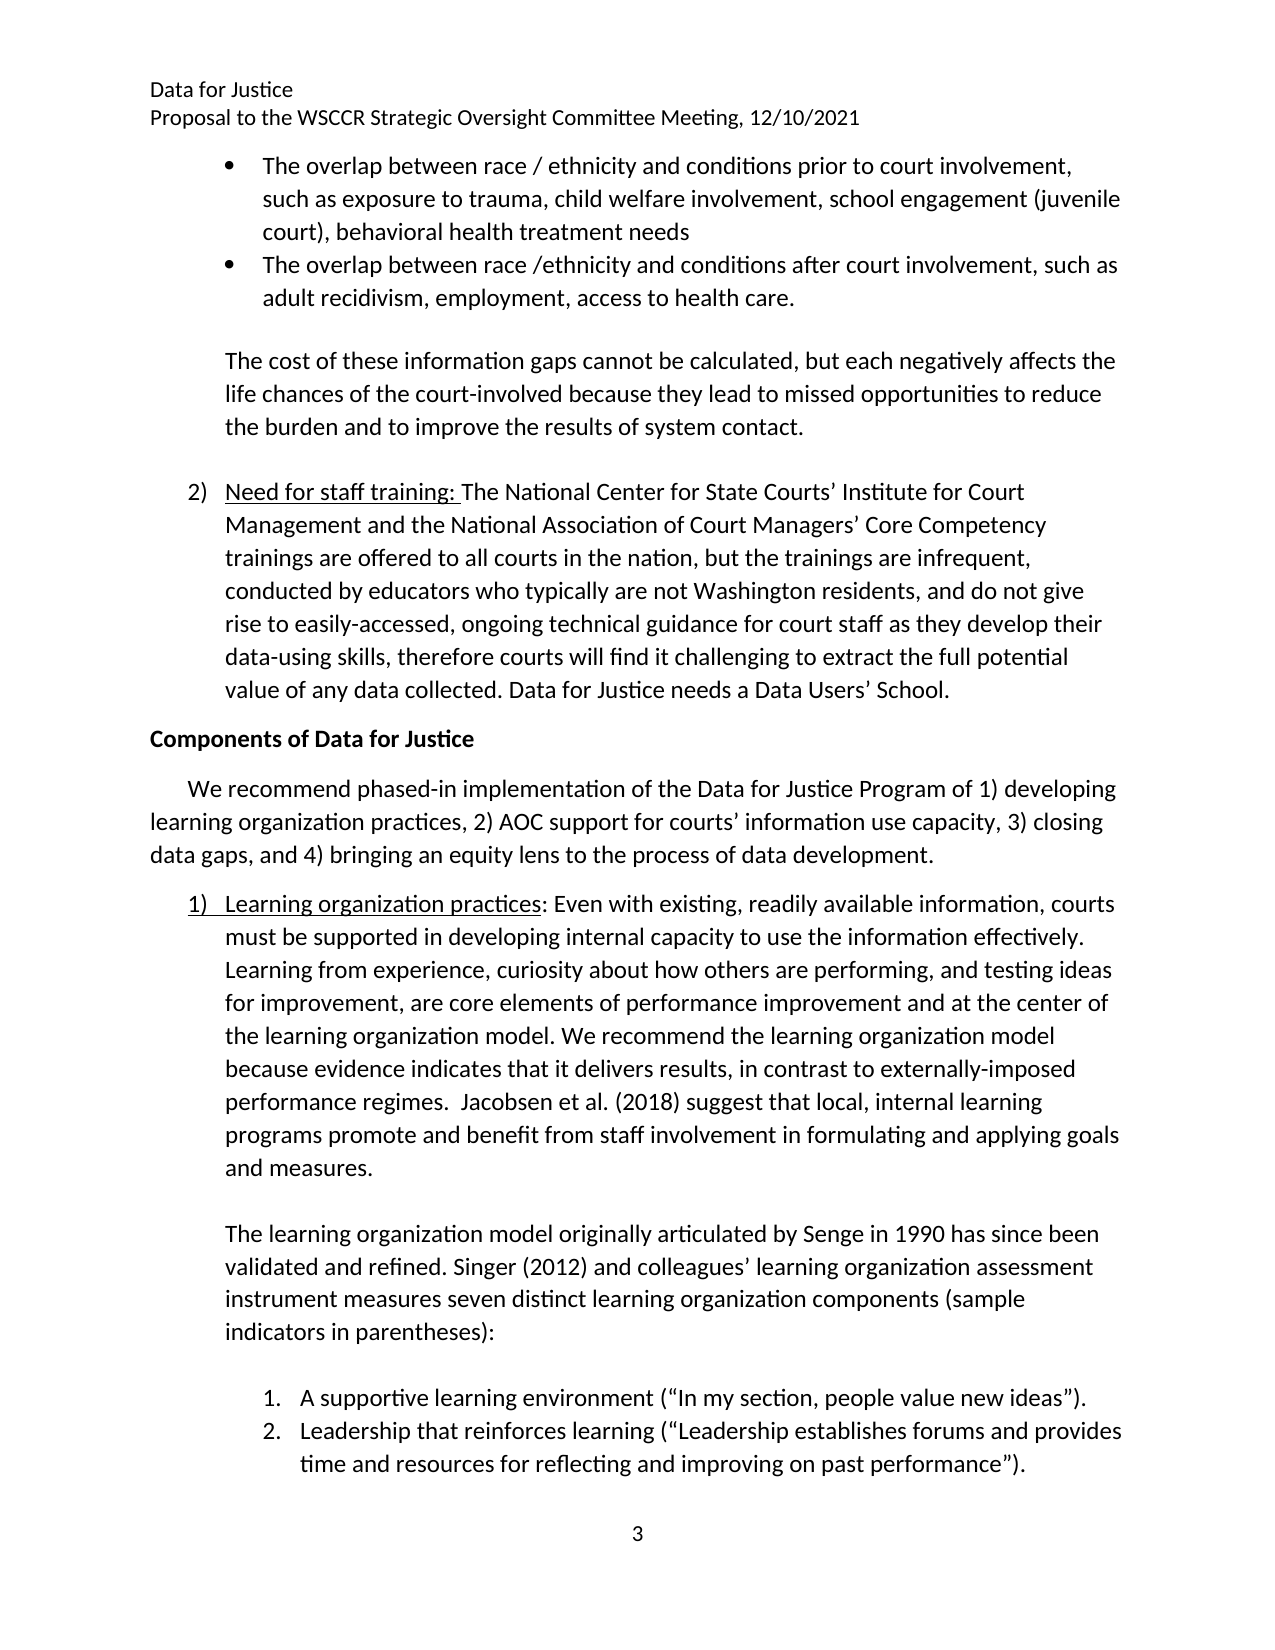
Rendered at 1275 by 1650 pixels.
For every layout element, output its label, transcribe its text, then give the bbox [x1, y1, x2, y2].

list The overlap between race /ethnicity and conditions after court involvement, such as adult recidivism, employment, access to health care. [225, 249, 1125, 312]
list The cost of these information gaps cannot be calculated, but each negatively affects the life chances of the court-involved because they lead to missed opportunities to reduce the burden and to improve the results of system contact. [225, 345, 1125, 441]
list A supportive learning environment (“In my section, people value new ideas”). [262, 1382, 1125, 1413]
list The learning organization model originally articulated by Senge in 1990 has since been validated and refined. Singer (2012) and colleagues’ learning organization assessment instrument measures seven distinct learning organization components (sample indicators in parentheses): [225, 1218, 1125, 1347]
list Learning organization practices: Even with existing, readily available information, courts must be supported in developing internal capacity to use the information effectively. Learning from experience, curiosity about how others are performing, and testing ideas for improvement, are core elements of performance improvement and at the center of the learning organization model. We recommend the learning organization model because evidence indicates that it delivers results, in contrast to externally-imposed performance regimes. Jacobsen et al. (2018) suggest that local, internal learning programs promote and benefit from staff involvement in formulating and applying goals and measures. [187, 888, 1125, 1182]
text We recommend phased-in implementation of the Data for Justice Program of 1) developing learning organization practices, 2) AOC support for courts’ information use capacity, 3) closing data gaps, and 4) bringing an equity lens to the process of data development. [150, 773, 1125, 869]
list The overlap between race / ethnicity and conditions prior to court involvement, such as exposure to trauma, child welfare involvement, school engagement (juvenile court), behavioral health treatment needs [225, 150, 1125, 246]
text Components of Data for Justice [150, 723, 1125, 754]
list Leadership that reinforces learning (“Leadership establishes forums and provides time and resources for reflecting and improving on past performance”). [262, 1415, 1125, 1479]
list Need for staff training: The National Center for State Courts’ Institute for Court Management and the National Association of Court Managers’ Core Competency trainings are offered to all courts in the nation, but the trainings are infrequent, conducted by educators who typically are not Washington residents, and do not give rise to easily-accessed, ongoing technical guidance for court staff as they develop their data-using skills, therefore courts will find it challenging to extract the full potential value of any data collected. Data for Justice needs a Data Users’ School. [187, 476, 1125, 704]
